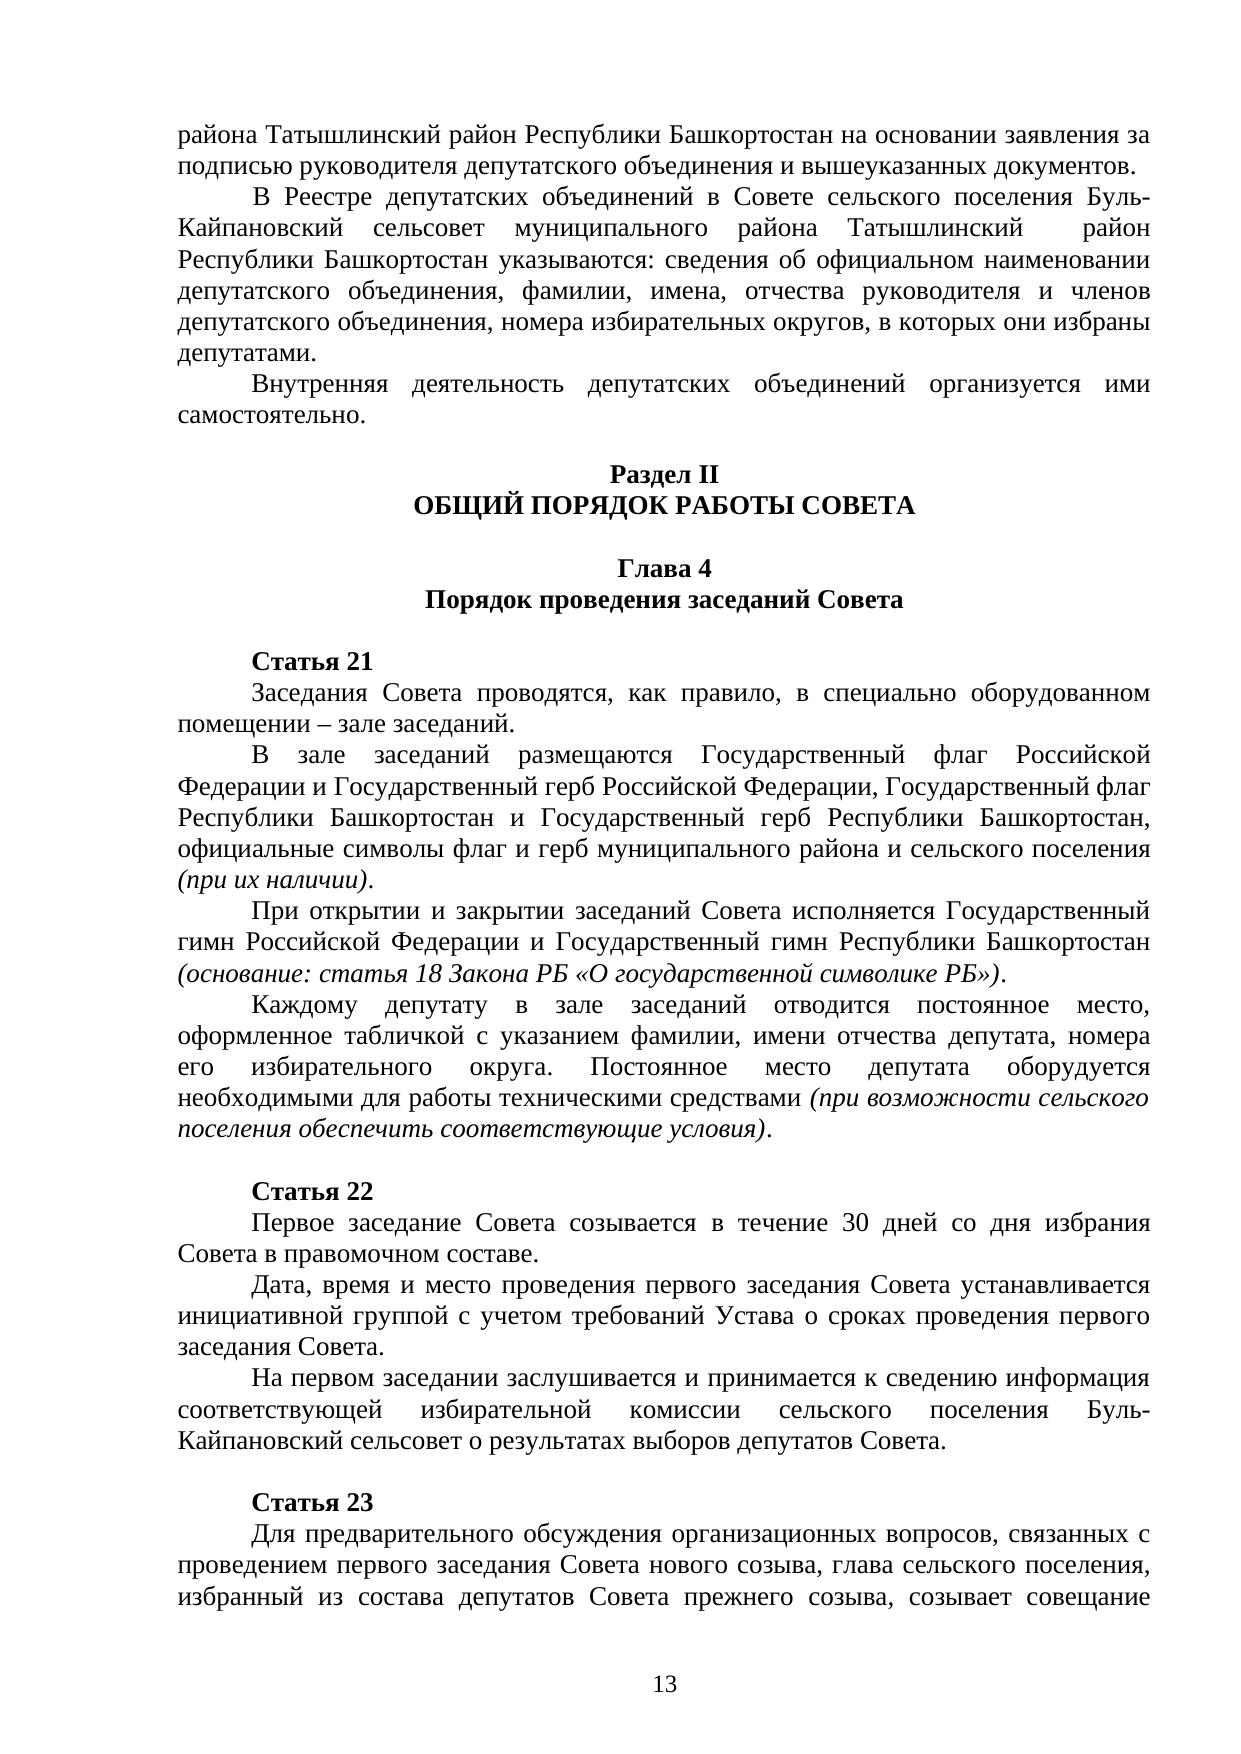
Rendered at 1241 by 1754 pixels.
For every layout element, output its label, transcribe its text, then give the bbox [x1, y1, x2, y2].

subtitle Порядок проведения заседаний Совета [177, 583, 1152, 614]
subtitle Раздел II [177, 458, 1152, 489]
text В зале заседаний размещаются Государственный флаг Российской Федерации и Государственный герб Российской Федерации, Государственный флаг Республики Башкортостан и Государственный герб Республики Башкортостан, официальные символы флаг и герб муниципального района и сельского поселения (при их наличии). [177, 739, 1152, 894]
text Каждому депутату в зале заседаний отводится постоянное место, оформленное табличкой с указанием фамилии, имени отчества депутата, номера его избирательного округа. Постоянное место депутата оборудуется необходимыми для работы техническими средствами (при возможности сельского поселения обеспечить соответствующие условия). [177, 988, 1152, 1143]
text Первое заседание Совета созывается в течение 30 дней со дня избрания Совета в правомочном составе. [177, 1206, 1152, 1268]
text статья 22 [177, 1175, 1152, 1206]
text Заседания Совета проводятся, как правило, в специально оборудованном помещении – зале заседаний. [177, 676, 1152, 739]
subtitle ОБЩИЙ ПОРЯДОК РАБОТЫ СОВЕТА [177, 489, 1152, 521]
text Внутренняя деятельность депутатских объединений организуется ими самостоятельно. [177, 367, 1152, 429]
text При открытии и закрытии заседаний Совета исполняется Государственный гимн Российской Федерации и Государственный гимн Республики Башкортостан (основание: статья 18 Закона РБ «О государственной символике РБ»). [177, 894, 1152, 988]
text В Реестре депутатских объединений в Совете сельского поселения Буль-Кайпановский сельсовет муниципального района Татышлинский район Республики Башкортостан указываются: сведения об официальном наименовании депутатского объединения, фамилии, имена, отчества руководителя и членов депутатского объединения, номера избирательных округов, в которых они избраны депутатами. [177, 180, 1152, 367]
text статья 21 [177, 645, 1152, 676]
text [177, 118, 1152, 180]
text На первом заседании заслушивается и принимается к сведению информация соответствующей избирательной комиссии сельского поселения Буль-Кайпановский сельсовет о результатах выборов депутатов Совета. [177, 1362, 1152, 1455]
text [177, 1517, 1152, 1611]
subtitle Глава 4 [177, 552, 1152, 583]
text Дата, время и место проведения первого заседания Совета устанавливается инициативной группой с учетом требований Устава о сроках проведения первого заседания Совета. [177, 1268, 1152, 1362]
text Статья 23 [177, 1486, 1152, 1517]
